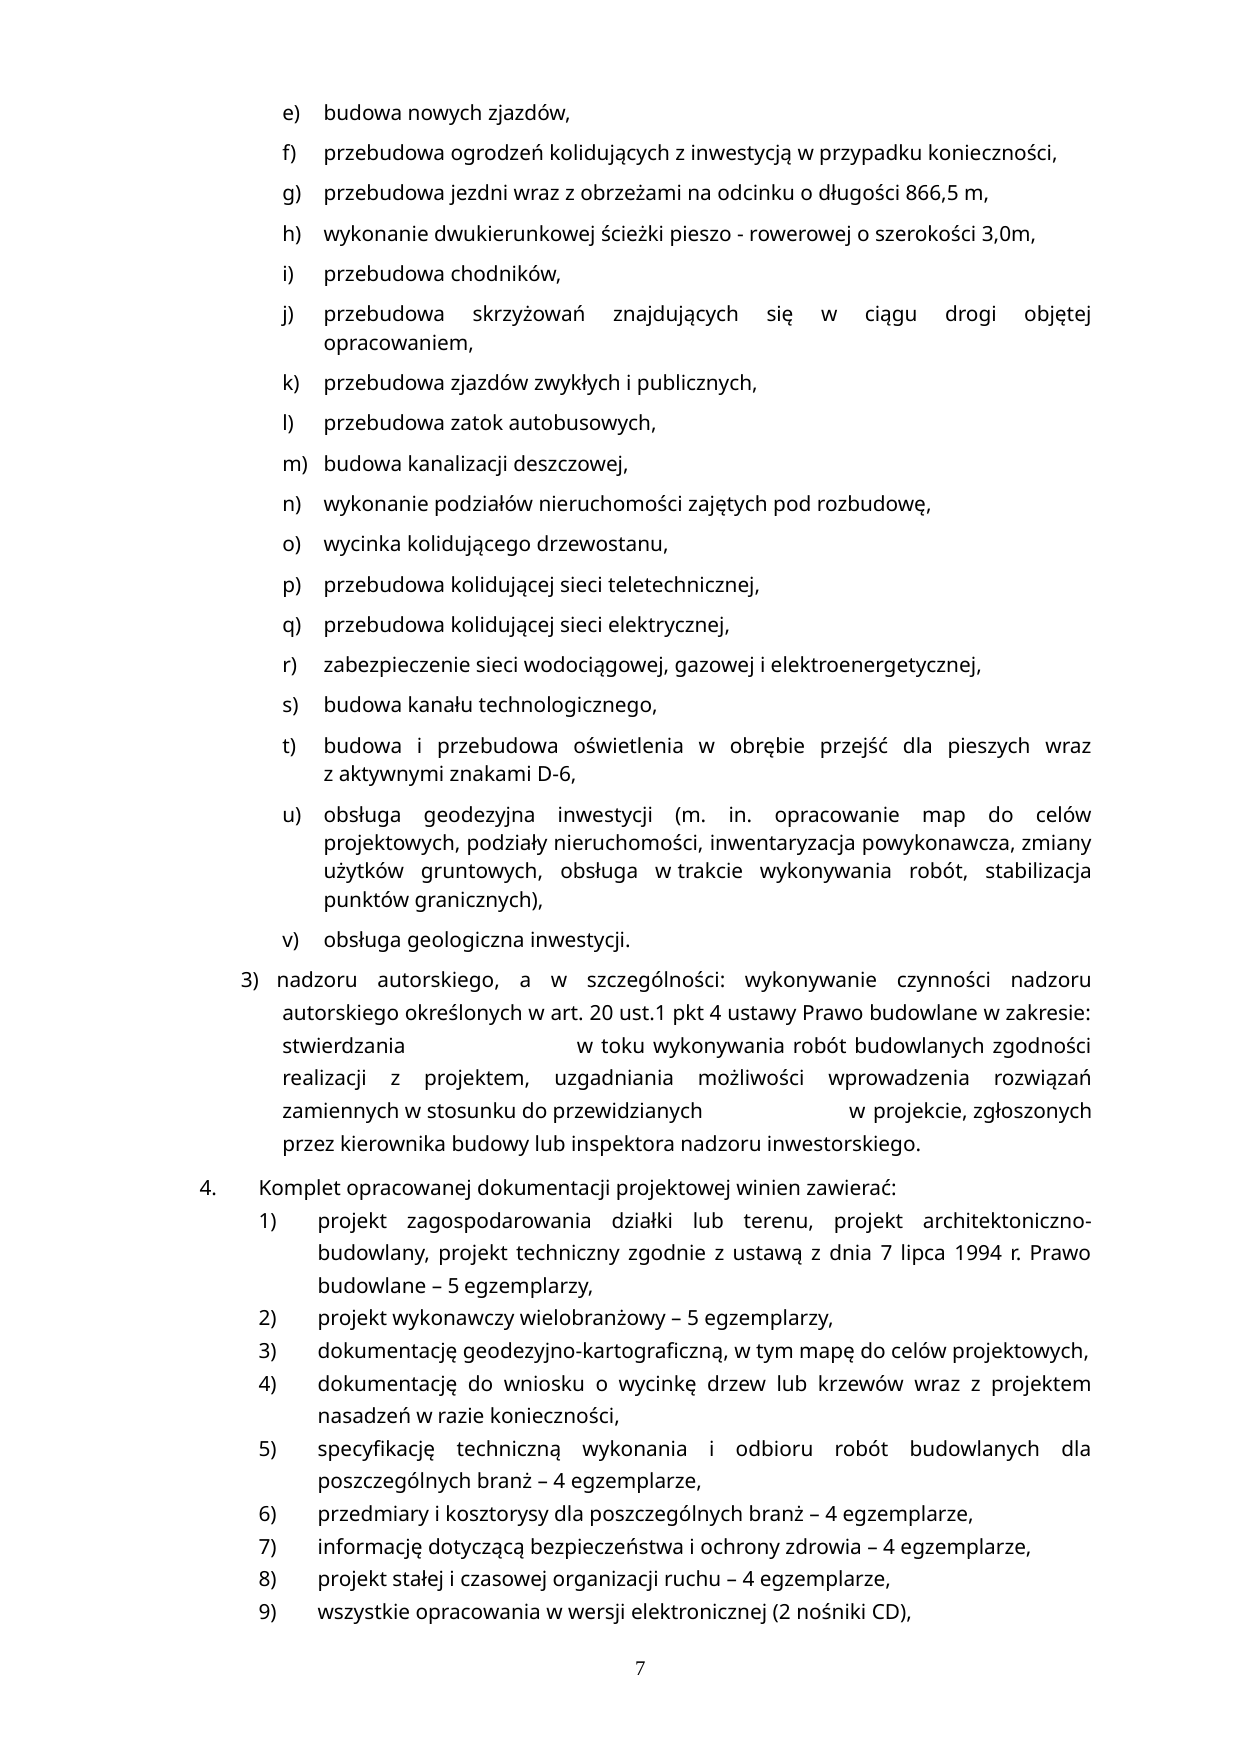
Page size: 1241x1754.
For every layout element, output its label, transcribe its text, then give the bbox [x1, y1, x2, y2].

list przebudowa kolidującej sieci teletechnicznej, [282, 570, 1092, 598]
list budowa nowych zjazdów, [282, 98, 1092, 126]
list obsługa geodezyjna inwestycji (m. in. opracowanie map do celów projektowych, podziały nieruchomości, inwentaryzacja powykonawcza, zmiany użytków gruntowych, obsługa w trakcie wykonywania robót, stabilizacja punktów granicznych), [282, 800, 1092, 913]
list wszystkie opracowania w wersji elektronicznej (2 nośniki CD), [258, 1597, 1092, 1625]
list dokumentację geodezyjno-kartograficzną, w tym mapę do celów projektowych, [258, 1336, 1092, 1364]
list przebudowa jezdni wraz z obrzeżami na odcinku o długości 866,5 m, [282, 178, 1092, 207]
list wycinka kolidującego drzewostanu, [282, 529, 1092, 558]
list przebudowa kolidującej sieci elektrycznej, [282, 610, 1092, 638]
list przebudowa zjazdów zwykłych i publicznych, [282, 368, 1092, 397]
list budowa kanału technologicznego, [282, 691, 1092, 719]
list nadzoru autorskiego, a w szczególności: wykonywanie czynności nadzoru autorskiego określonych w art. 20 ust.1 pkt 4 ustawy Prawo budowlane w zakresie: stwierdzania w toku wykonywania robót budowlanych zgodności realizacji z projektem, uzgadniania możliwości wprowadzenia rozwiązań zamiennych w stosunku do przewidzianych w projekcie, zgłoszonych przez kierownika budowy lub inspektora nadzoru inwestorskiego. [241, 966, 1092, 1157]
list przebudowa ogrodzeń kolidujących z inwestycją w przypadku konieczności, [282, 138, 1092, 167]
list projekt stałej i czasowej organizacji ruchu – 4 egzemplarze, [258, 1564, 1092, 1593]
list informację dotyczącą bezpieczeństwa i ochrony zdrowia – 4 egzemplarze, [258, 1532, 1092, 1560]
list przebudowa skrzyżowań znajdujących się w ciągu drogi objętej opracowaniem, [282, 299, 1092, 356]
list projekt wykonawczy wielobranżowy – 5 egzemplarzy, [258, 1303, 1092, 1332]
list przebudowa zatok autobusowych, [282, 408, 1092, 437]
list obsługa geologiczna inwestycji. [282, 925, 1092, 954]
list budowa i przebudowa oświetlenia w obrębie przejść dla pieszych wraz z aktywnymi znakami D-6, [282, 731, 1092, 788]
list wykonanie podziałów nieruchomości zajętych pod rozbudowę, [282, 489, 1092, 517]
list przedmiary i kosztorysy dla poszczególnych branż – 4 egzemplarze, [258, 1499, 1092, 1528]
list przebudowa chodników, [282, 259, 1092, 287]
list zabezpieczenie sieci wodociągowej, gazowej i elektroenergetycznej, [282, 650, 1092, 679]
list specyfikację techniczną wykonania i odbioru robót budowlanych dla poszczególnych branż – 4 egzemplarze, [258, 1434, 1092, 1495]
list dokumentację do wniosku o wycinkę drzew lub krzewów wraz z projektem nasadzeń w razie konieczności, [258, 1369, 1092, 1430]
list Komplet opracowanej dokumentacji projektowej winien zawierać: [199, 1173, 1092, 1202]
list projekt zagospodarowania działki lub terenu, projekt architektoniczno-budowlany, projekt techniczny zgodnie z ustawą z dnia 7 lipca 1994 r. Prawo budowlane – 5 egzemplarzy, [258, 1206, 1092, 1299]
list wykonanie dwukierunkowej ścieżki pieszo - rowerowej o szerokości 3,0m, [282, 219, 1092, 247]
list budowa kanalizacji deszczowej, [282, 449, 1092, 477]
